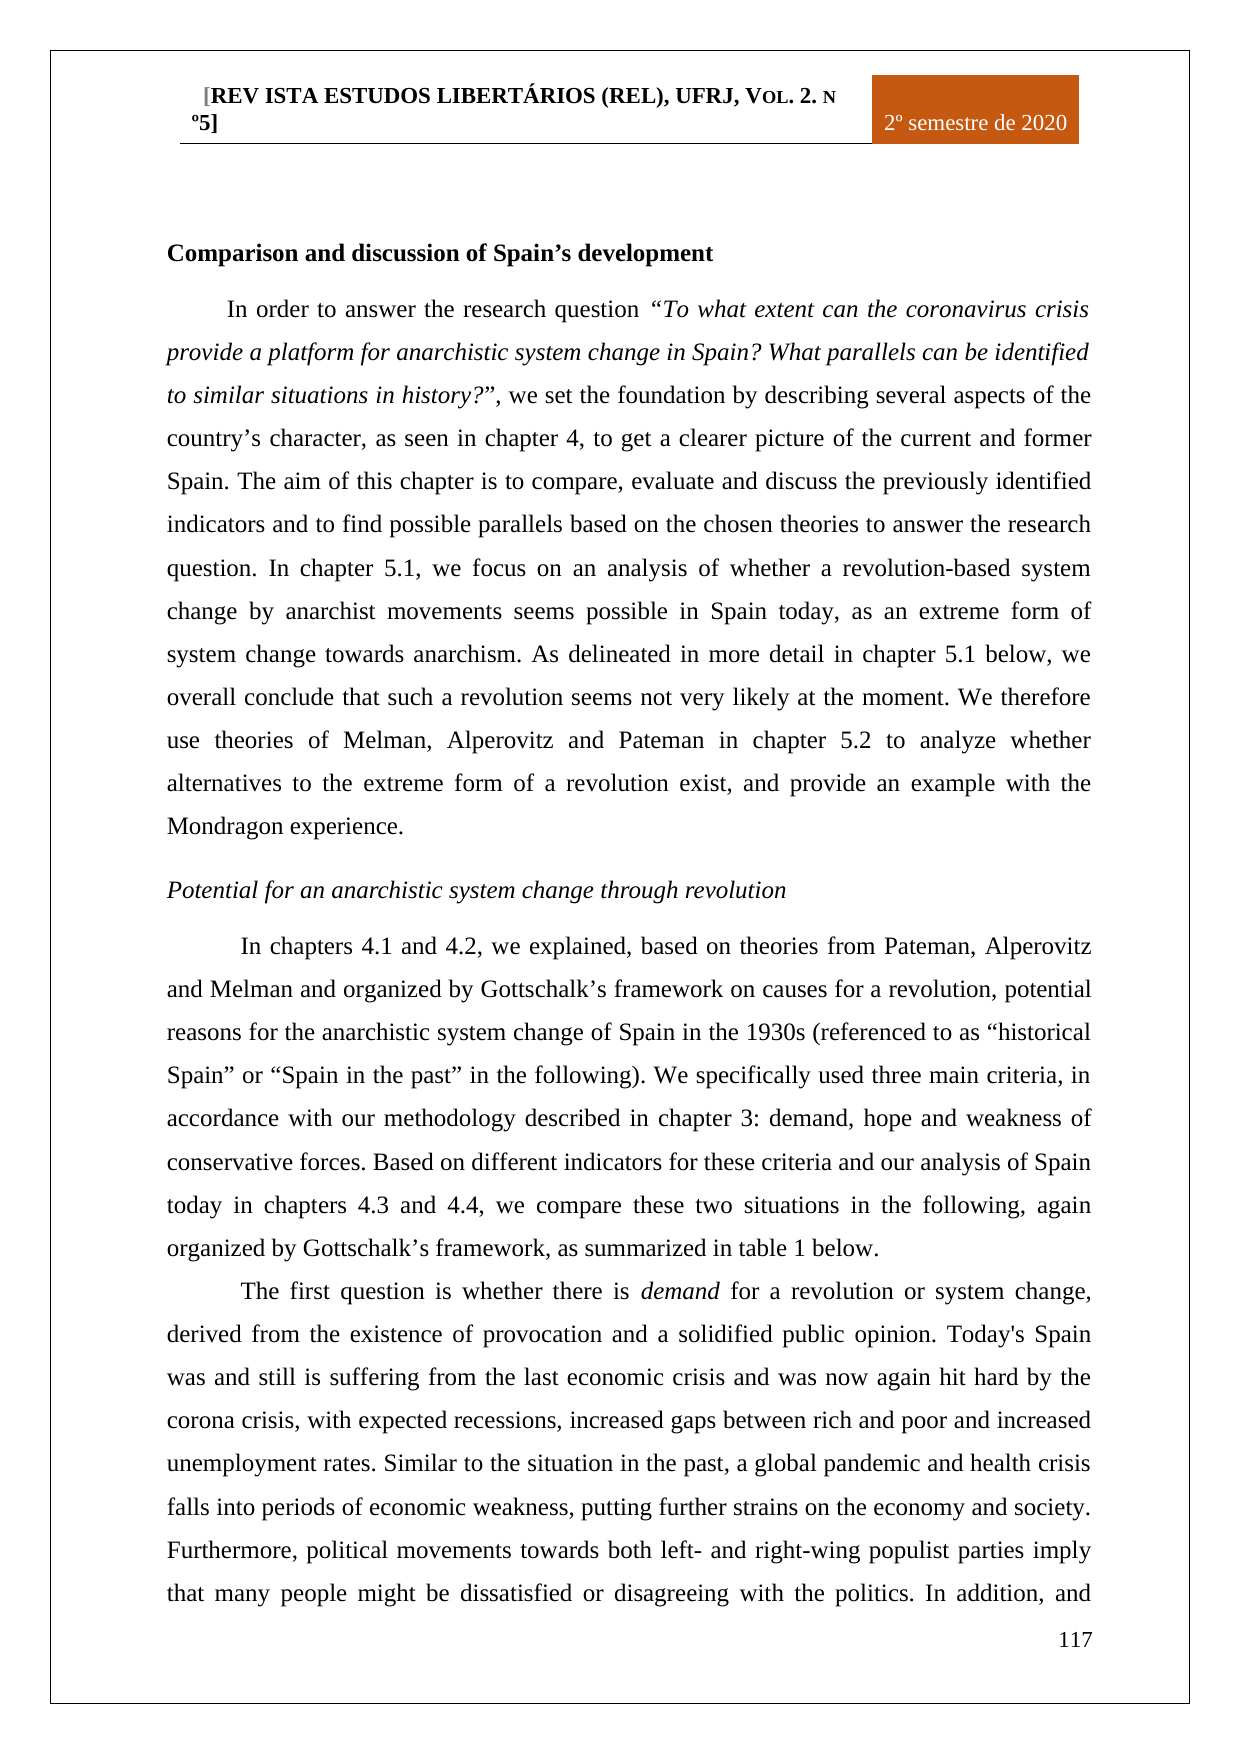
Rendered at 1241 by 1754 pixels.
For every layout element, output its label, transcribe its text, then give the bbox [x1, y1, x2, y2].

subtitle Comparison and discussion of Spain’s development [167, 238, 1092, 267]
subtitle Potential for an anarchistic system change through revolution [167, 875, 1092, 904]
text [167, 1276, 1092, 1607]
text In chapters 4.1 and 4.2, we explained, based on theories from Pateman, Alperovitz and Melman and organized by Gottschalk’s framework on causes for a revolution, potential reasons for the anarchistic system change of Spain in the 1930s (referenced to as “historical Spain” or “Spain in the past” in the following). We specifically used three main criteria, in accordance with our methodology described in chapter 3: demand, hope and weakness of conservative forces. Based on different indicators for these criteria and our analysis of Spain today in chapters 4.3 and 4.4, we compare these two situations in the following, again organized by Gottschalk’s framework, as summarized in table 1 below. [167, 931, 1092, 1262]
text In order to answer the research question “To what extent can the coronavirus crisis provide a platform for anarchistic system change in Spain? What parallels can be identified to similar situations in history?”, we set the foundation by describing several aspects of the country’s character, as seen in chapter 4, to get a clearer picture of the current and former Spain. The aim of this chapter is to compare, evaluate and discuss the previously identified indicators and to find possible parallels based on the chosen theories to answer the research question. In chapter 5.1, we focus on an analysis of whether a revolution-based system change by anarchist movements seems possible in Spain today, as an extreme form of system change towards anarchism. As delineated in more detail in chapter 5.1 below, we overall conclude that such a revolution seems not very likely at the moment. We therefore use theories of Melman, Alperovitz and Pateman in chapter 5.2 to analyze whether alternatives to the extreme form of a revolution exist, and provide an example with the Mondragon experience. [167, 294, 1092, 840]
